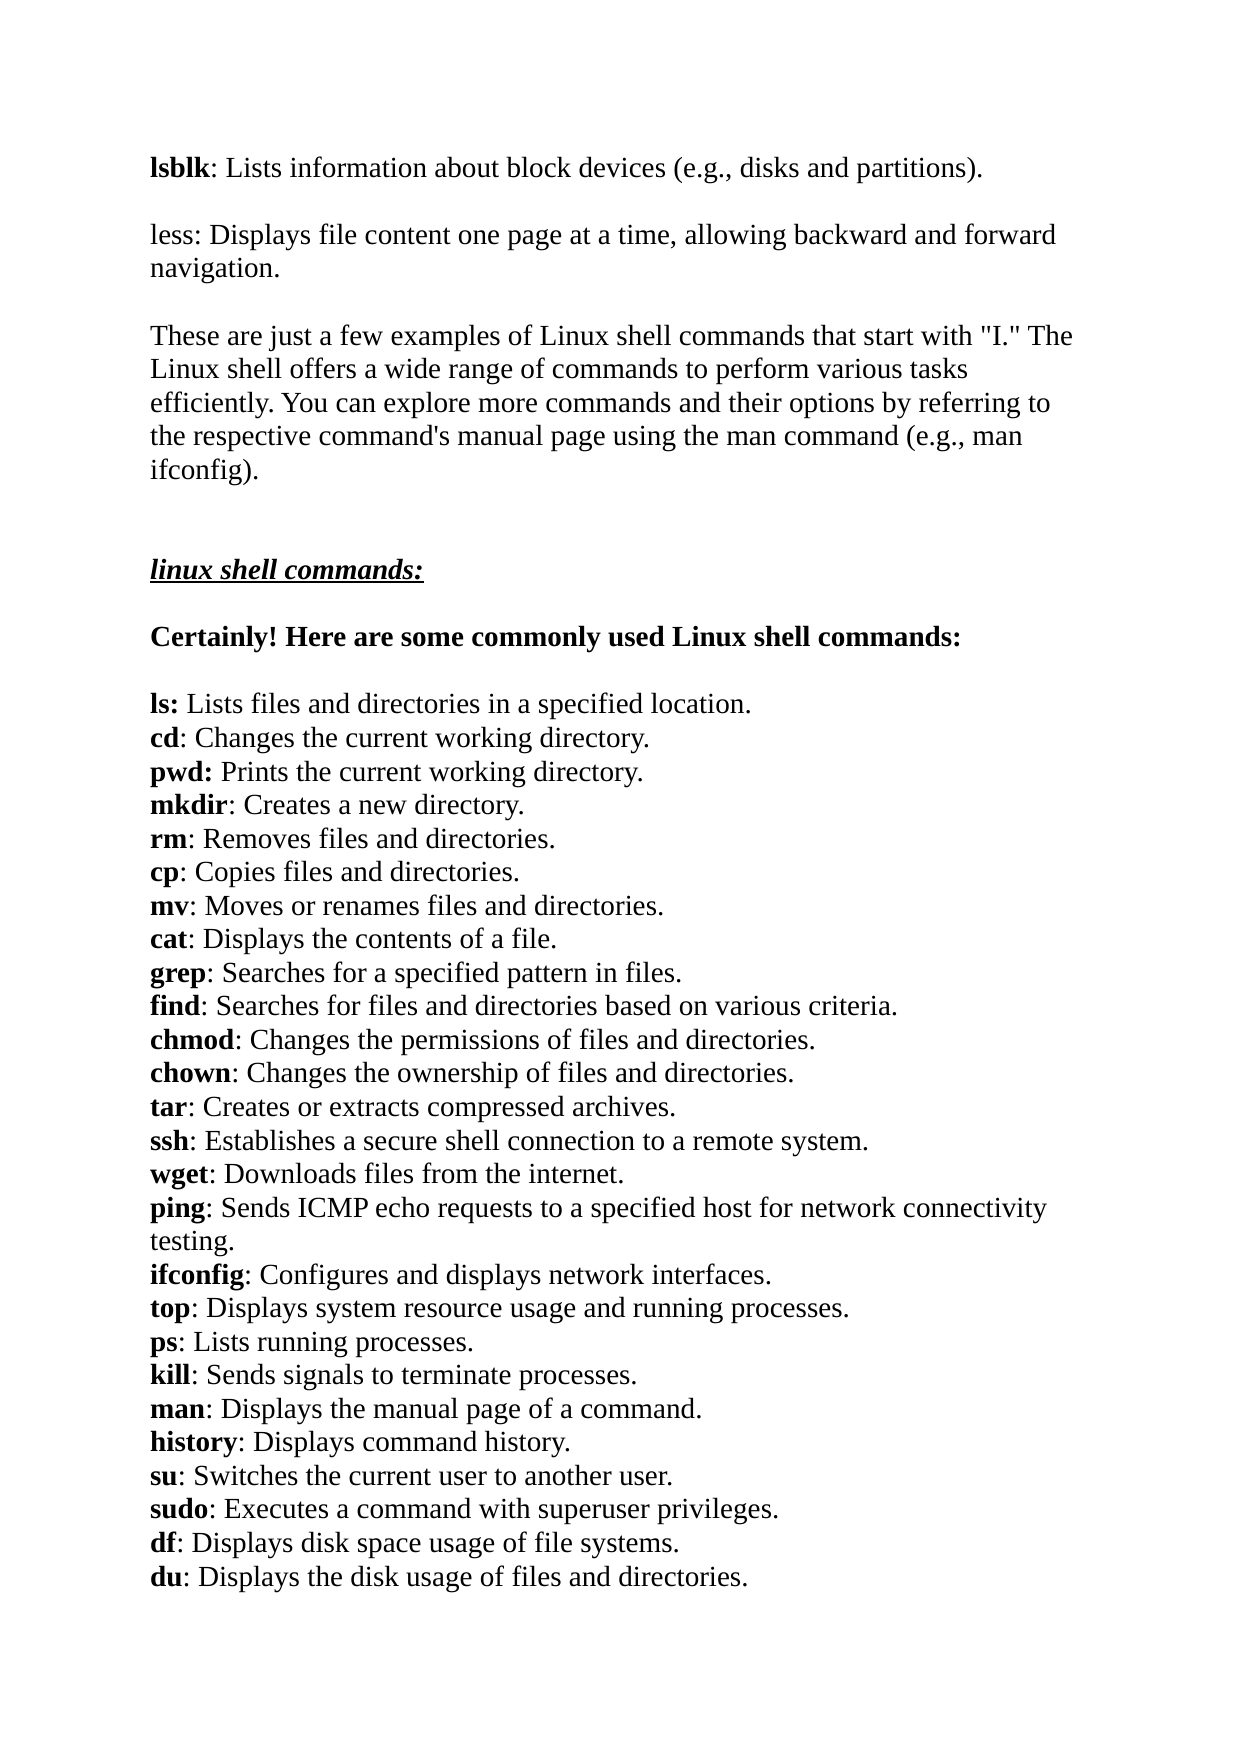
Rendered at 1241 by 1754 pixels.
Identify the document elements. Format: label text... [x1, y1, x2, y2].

text pwd: Prints the current working directory. [150, 754, 1090, 787]
text lsblk: Lists information about block devices (e.g., disks and partitions). [150, 150, 1090, 183]
text Certainly! Here are some commonly used Linux shell commands: [150, 619, 1090, 653]
text mkdir: Creates a new directory. [150, 787, 1090, 821]
text ifconfig: Configures and displays network interfaces. [150, 1257, 1090, 1290]
text cd: Changes the current working directory. [150, 720, 1090, 754]
text top: Displays system resource usage and running processes. [150, 1290, 1090, 1324]
text less: Displays file content one page at a time, allowing backward and forward navigation. [150, 217, 1090, 284]
text sudo: Executes a command with superuser privileges. [150, 1492, 1090, 1525]
text wget: Downloads files from the internet. [150, 1156, 1090, 1190]
text grep: Searches for a specified pattern in files. [150, 955, 1090, 988]
text mv: Moves or renames files and directories. [150, 888, 1090, 921]
text cp: Copies files and directories. [150, 854, 1090, 888]
text su: Switches the current user to another user. [150, 1458, 1090, 1492]
text df: Displays disk space usage of file systems. [150, 1525, 1090, 1559]
text chmod: Changes the permissions of files and directories. [150, 1022, 1090, 1056]
text find: Searches for files and directories based on various criteria. [150, 988, 1090, 1022]
text cat: Displays the contents of a file. [150, 921, 1090, 955]
text linux shell commands: [150, 552, 1090, 586]
text ls: Lists files and directories in a specified location. [150, 687, 1090, 720]
text history: Displays command history. [150, 1424, 1090, 1458]
text These are just a few examples of Linux shell commands that start with "I." The Linux shell offers a wide range of commands to perform various tasks efficiently. You can explore more commands and their options by referring to the respective command's manual page using the man command (e.g., man ifconfig). [150, 318, 1090, 485]
text rm: Removes files and directories. [150, 821, 1090, 854]
text ssh: Establishes a secure shell connection to a remote system. [150, 1123, 1090, 1156]
text man: Displays the manual page of a command. [150, 1391, 1090, 1424]
text chown: Changes the ownership of files and directories. [150, 1056, 1090, 1089]
text ping: Sends ICMP echo requests to a specified host for network connectivity testing. [150, 1190, 1090, 1257]
text kill: Sends signals to terminate processes. [150, 1357, 1090, 1391]
text ps: Lists running processes. [150, 1324, 1090, 1357]
text tar: Creates or extracts compressed archives. [150, 1089, 1090, 1123]
text du: Displays the disk usage of files and directories. [150, 1559, 1090, 1592]
